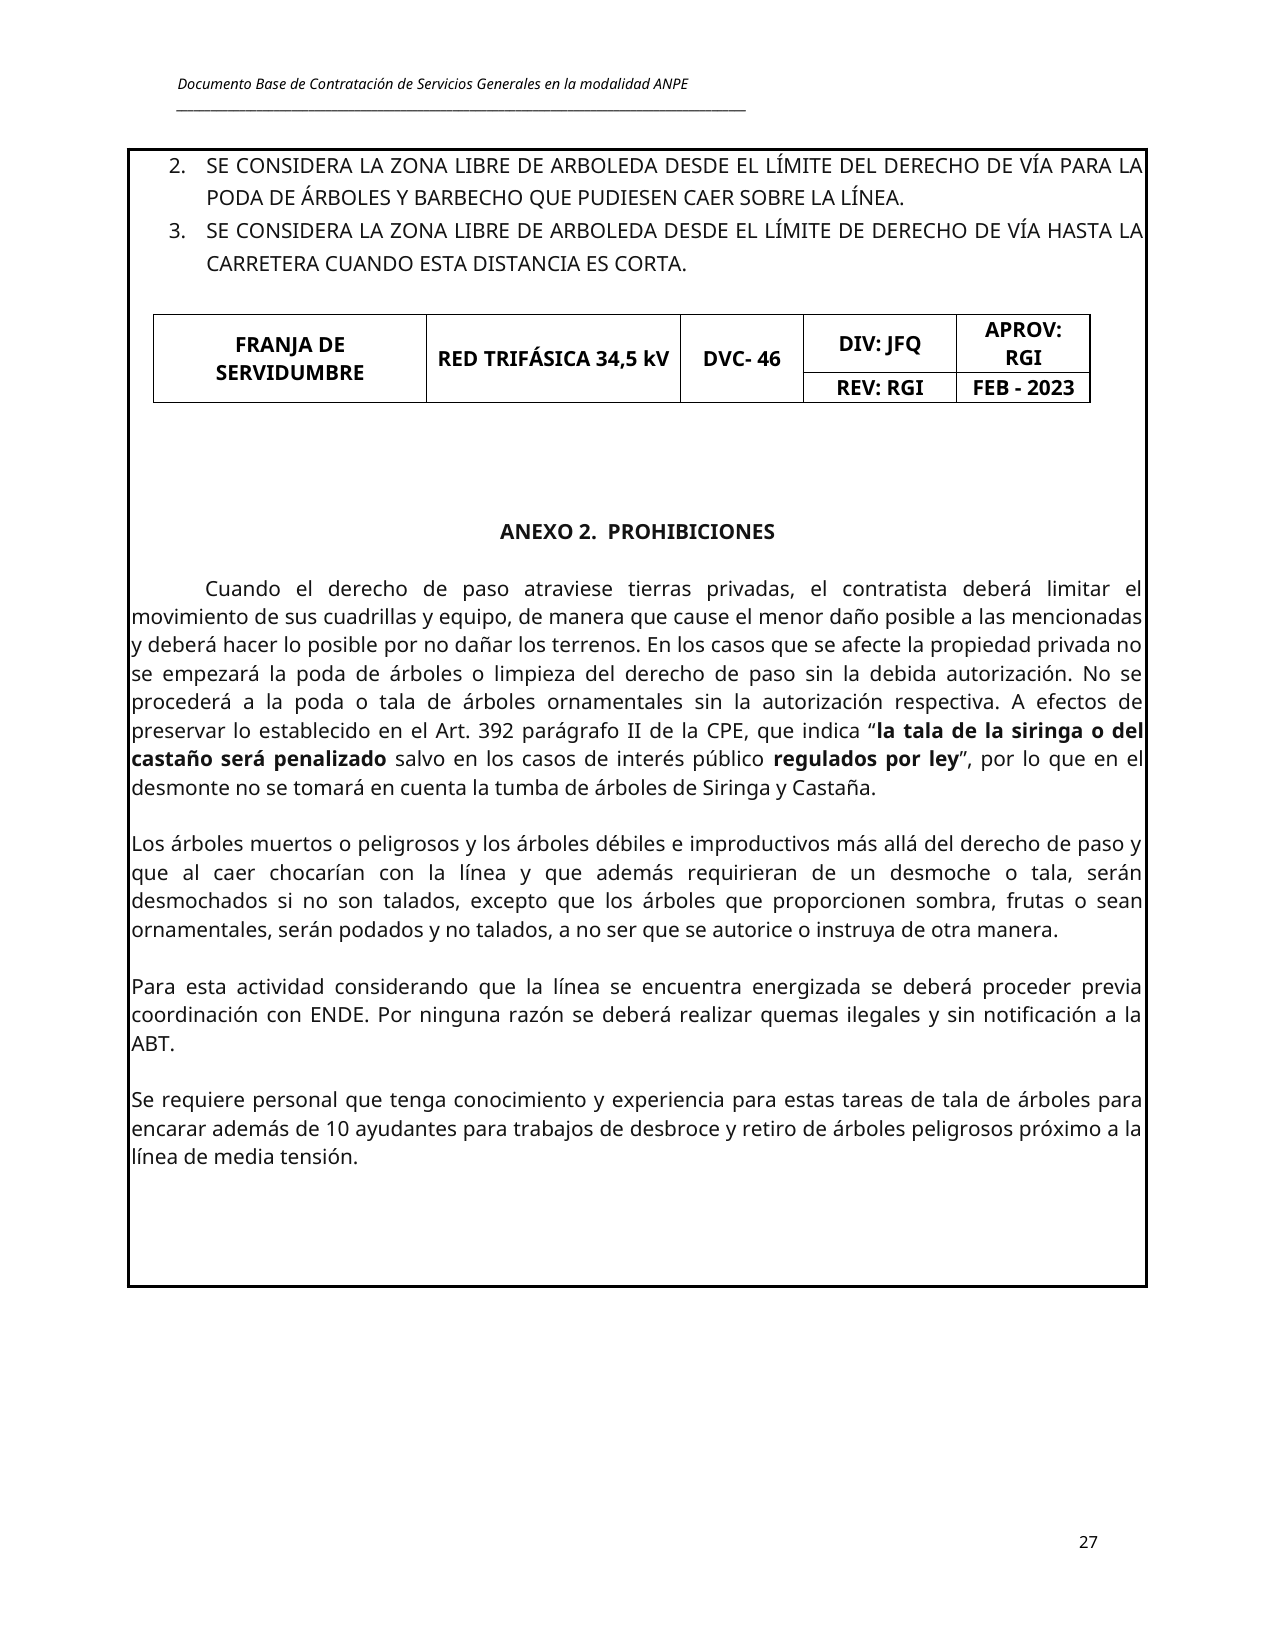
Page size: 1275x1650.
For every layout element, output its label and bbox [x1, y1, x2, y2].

table_header [130, 151, 1145, 1284]
